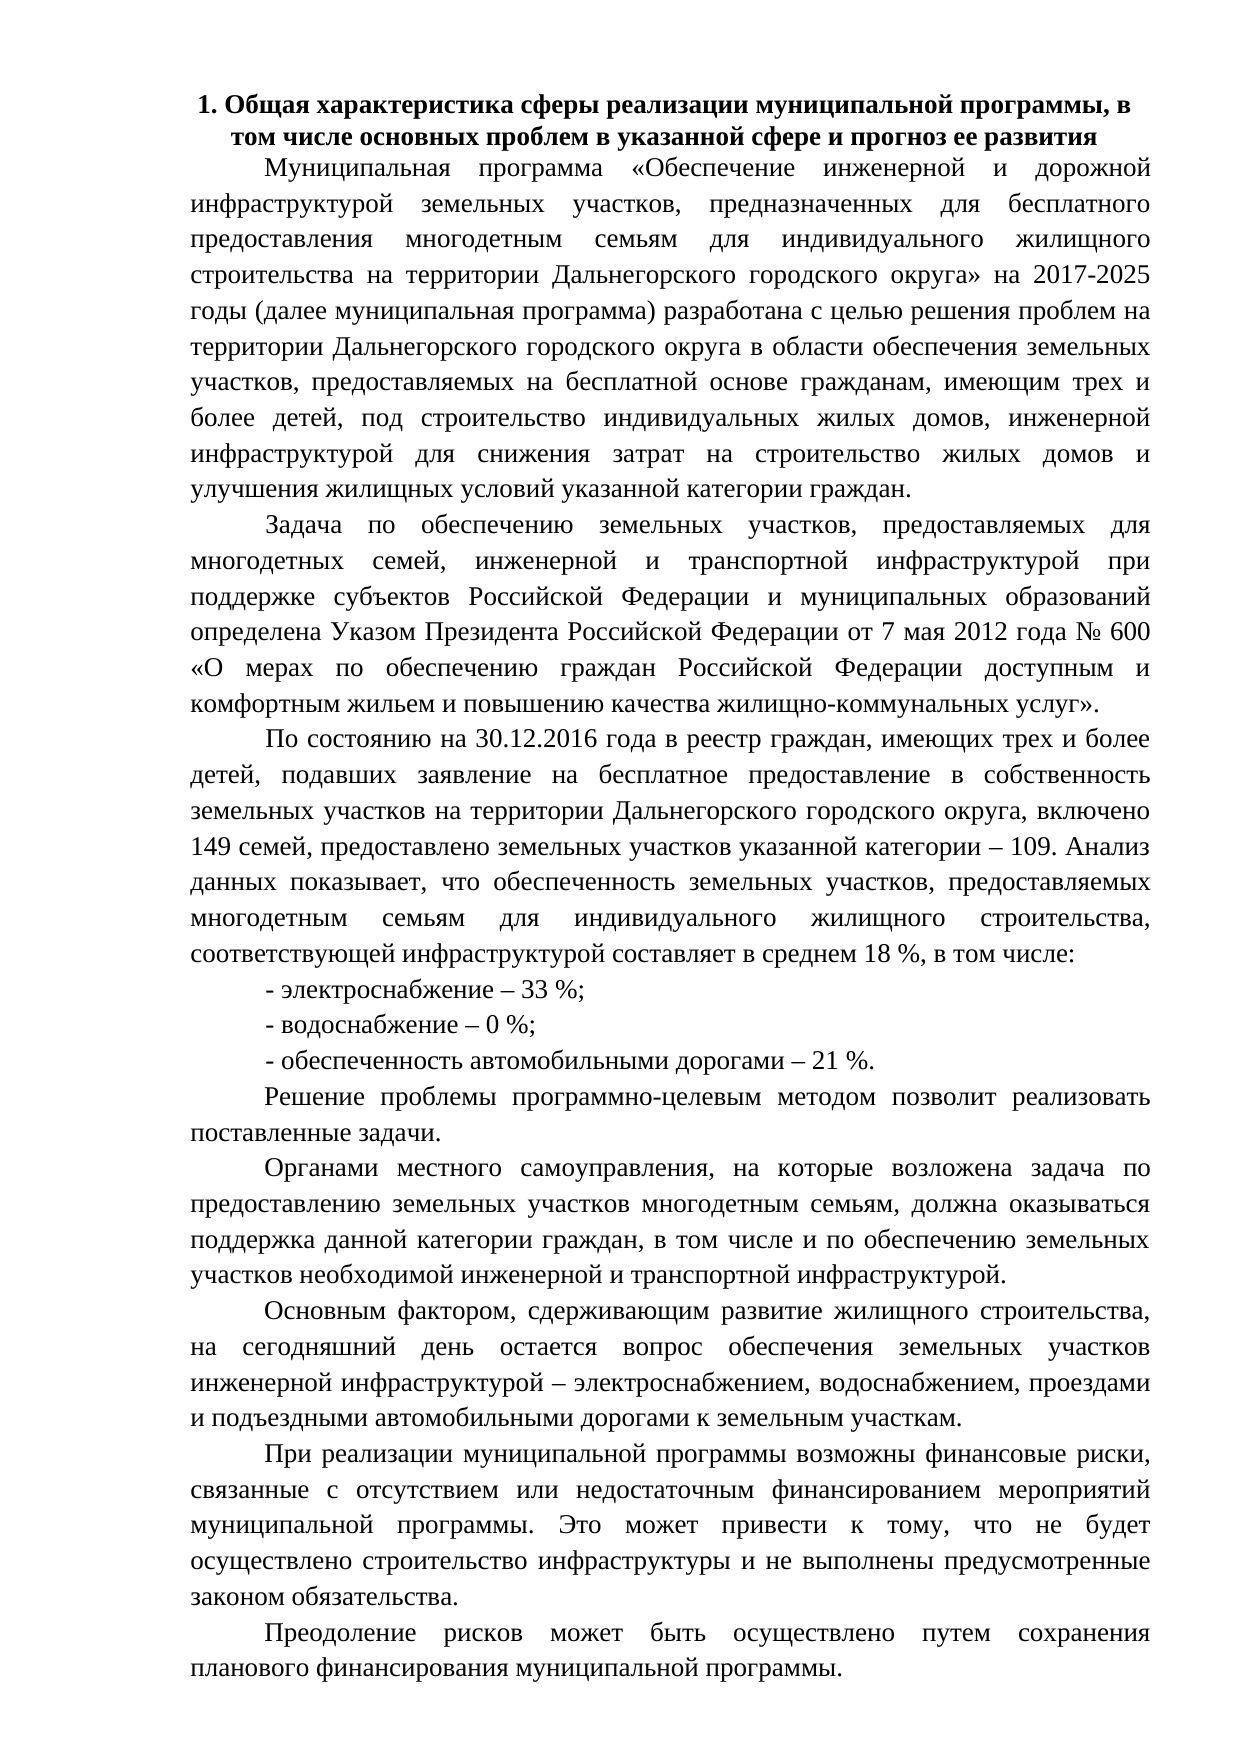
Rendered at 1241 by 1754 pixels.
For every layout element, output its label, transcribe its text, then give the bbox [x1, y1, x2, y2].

text Преодоление рисков может быть осуществлено путем сохранения планового финансирования муниципальной программы. [190, 1616, 1152, 1683]
text Решение проблемы программно-целевым методом позволит реализовать поставленные задачи. [190, 1080, 1152, 1147]
text По состоянию на 30.12.2016 года в реестр граждан, имеющих трех и более детей, подавших заявление на бесплатное предоставление в собственность земельных участков на территории Дальнегорского городского округа, включено 149 семей, предоставлено земельных участков указанной категории – 109. Анализ данных показывает, что обеспеченность земельных участков, предоставляемых многодетным семьям для индивидуального жилищного строительства, соответствующей инфраструктурой составляет в среднем 18 %, в том числе: [190, 723, 1152, 968]
text Задача по обеспечению земельных участков, предоставляемых для многодетных семей, инженерной и транспортной инфраструктурой при поддержке субъектов Российской Федерации и муниципальных образований определена Указом Президента Российской Федерации от 7 мая 2012 года № 600 «О мерах по обеспечению граждан Российской Федерации доступным и комфортным жильем и повышению качества жилищно-коммунальных услуг». [190, 508, 1152, 718]
text При реализации муниципальной программы возможны финансовые риски, связанные с отсутствием или недостаточным финансированием мероприятий муниципальной программы. Это может привести к тому, что не будет осуществлено строительство инфраструктуры и не выполнены предусмотренные законом обязательства. [190, 1437, 1152, 1611]
text 1. Общая характеристика сферы реализации муниципальной программы, в том числе основных проблем в указанной сфере и прогноз ее развития [177, 89, 1152, 151]
text Основным фактором, сдерживающим развитие жилищного строительства, на сегодняшний день остается вопрос обеспечения земельных участков инженерной инфраструктурой – электроснабжением, водоснабжением, проездами и подъездными автомобильными дорогами к земельным участкам. [190, 1294, 1152, 1433]
text Органами местного самоуправления, на которые возложена задача по предоставлению земельных участков многодетным семьям, должна оказываться поддержка данной категории граждан, в том числе и по обеспечению земельных участков необходимой инженерной и транспортной инфраструктурой. [190, 1151, 1152, 1290]
text - обеспеченность автомобильными дорогами – 21 %. [190, 1044, 1152, 1075]
text - электроснабжение – 33 %; [190, 973, 1152, 1004]
text - водоснабжение – 0 %; [190, 1008, 1152, 1039]
text Муниципальная программа «Обеспечение инженерной и дорожной инфраструктурой земельных участков, предназначенных для бесплатного предоставления многодетным семьям для индивидуального жилищного строительства на территории Дальнегорского городского округа» на 2017-2025 годы (далее муниципальная программа) разработана с целью решения проблем на территории Дальнегорского городского округа в области обеспечения земельных участков, предоставляемых на бесплатной основе гражданам, имеющим трех и более детей, под строительство индивидуальных жилых домов, инженерной инфраструктурой для снижения затрат на строительство жилых домов и улучшения жилищных условий указанной категории граждан. [190, 151, 1152, 504]
